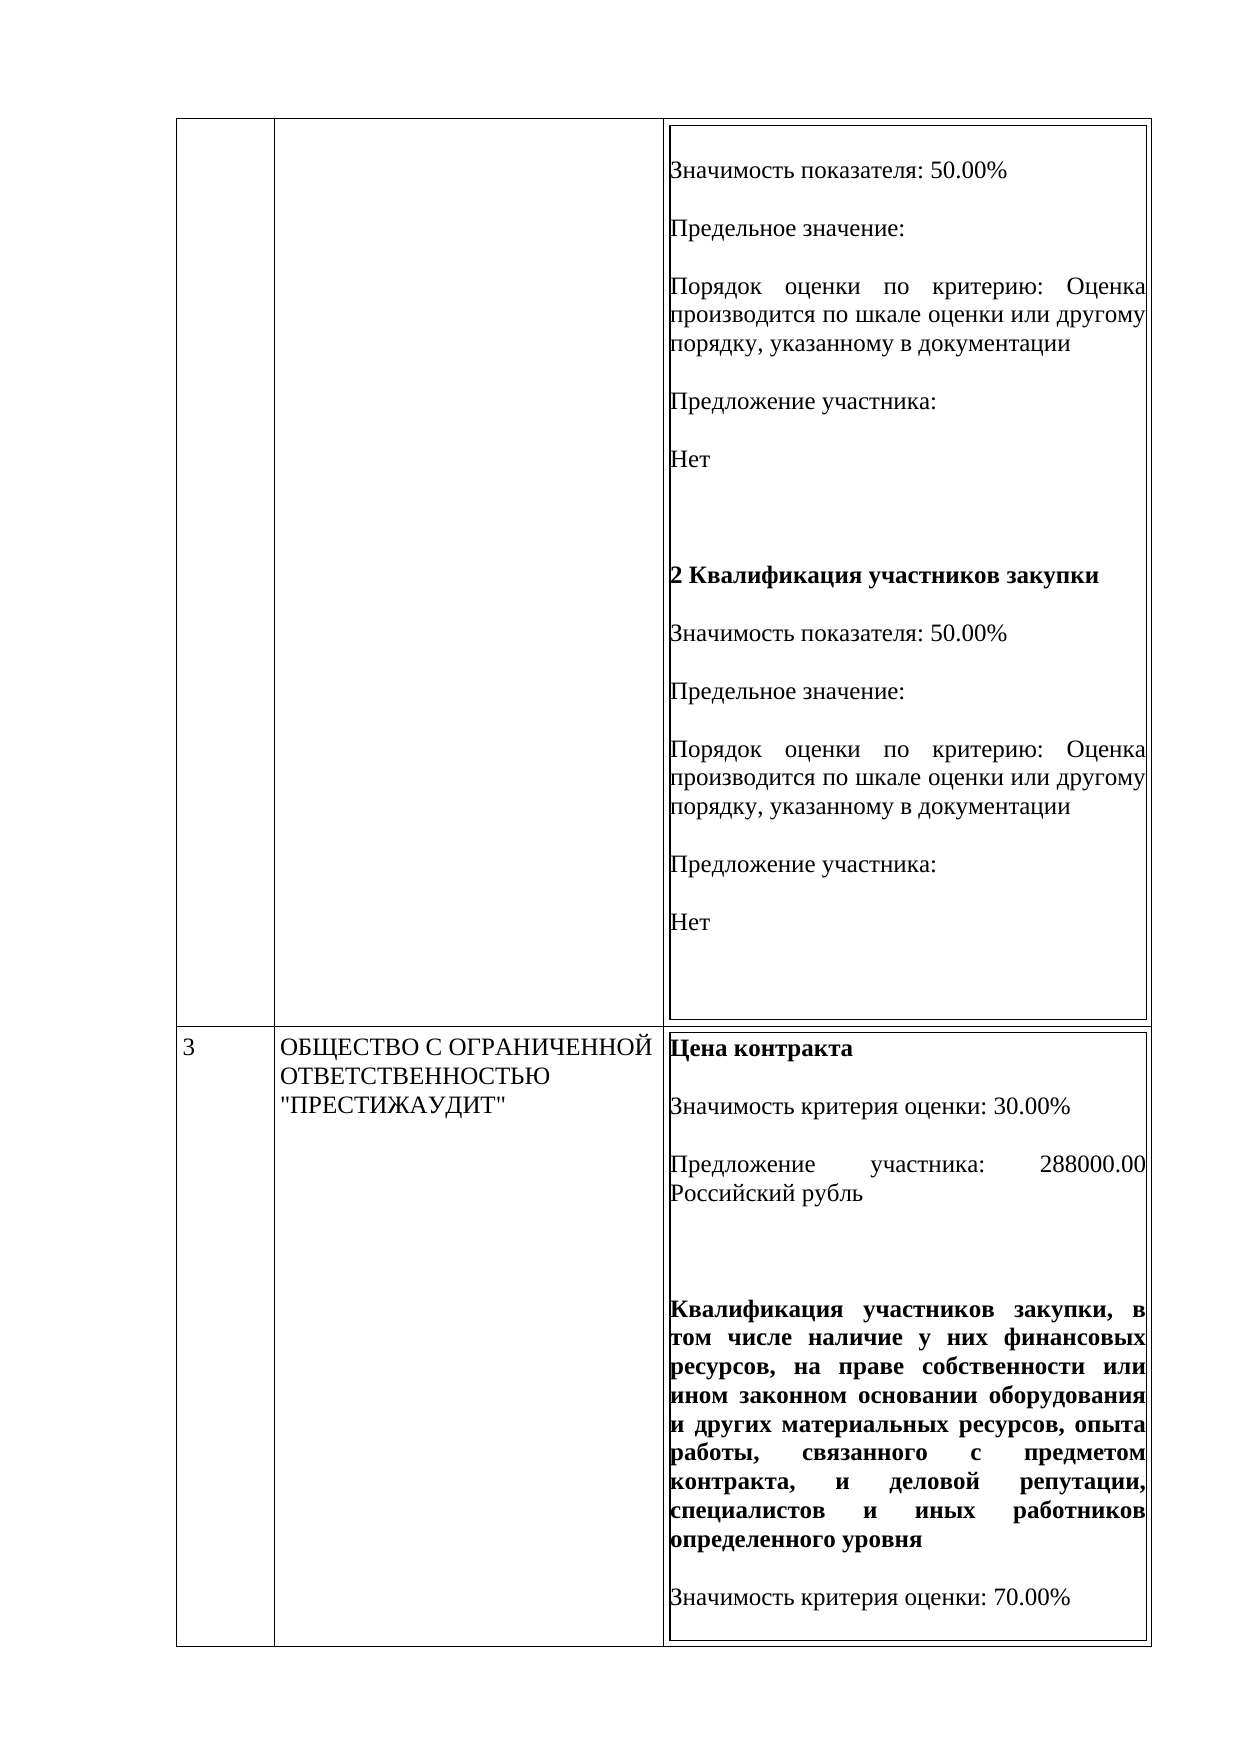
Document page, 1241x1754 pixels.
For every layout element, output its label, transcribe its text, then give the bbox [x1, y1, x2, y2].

table_cell 3 [177, 1027, 274, 1646]
table_cell 2 [177, 119, 274, 1026]
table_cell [275, 1027, 663, 1646]
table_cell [275, 119, 663, 1026]
table_cell [664, 1027, 1151, 1646]
table_cell [664, 119, 1151, 1026]
